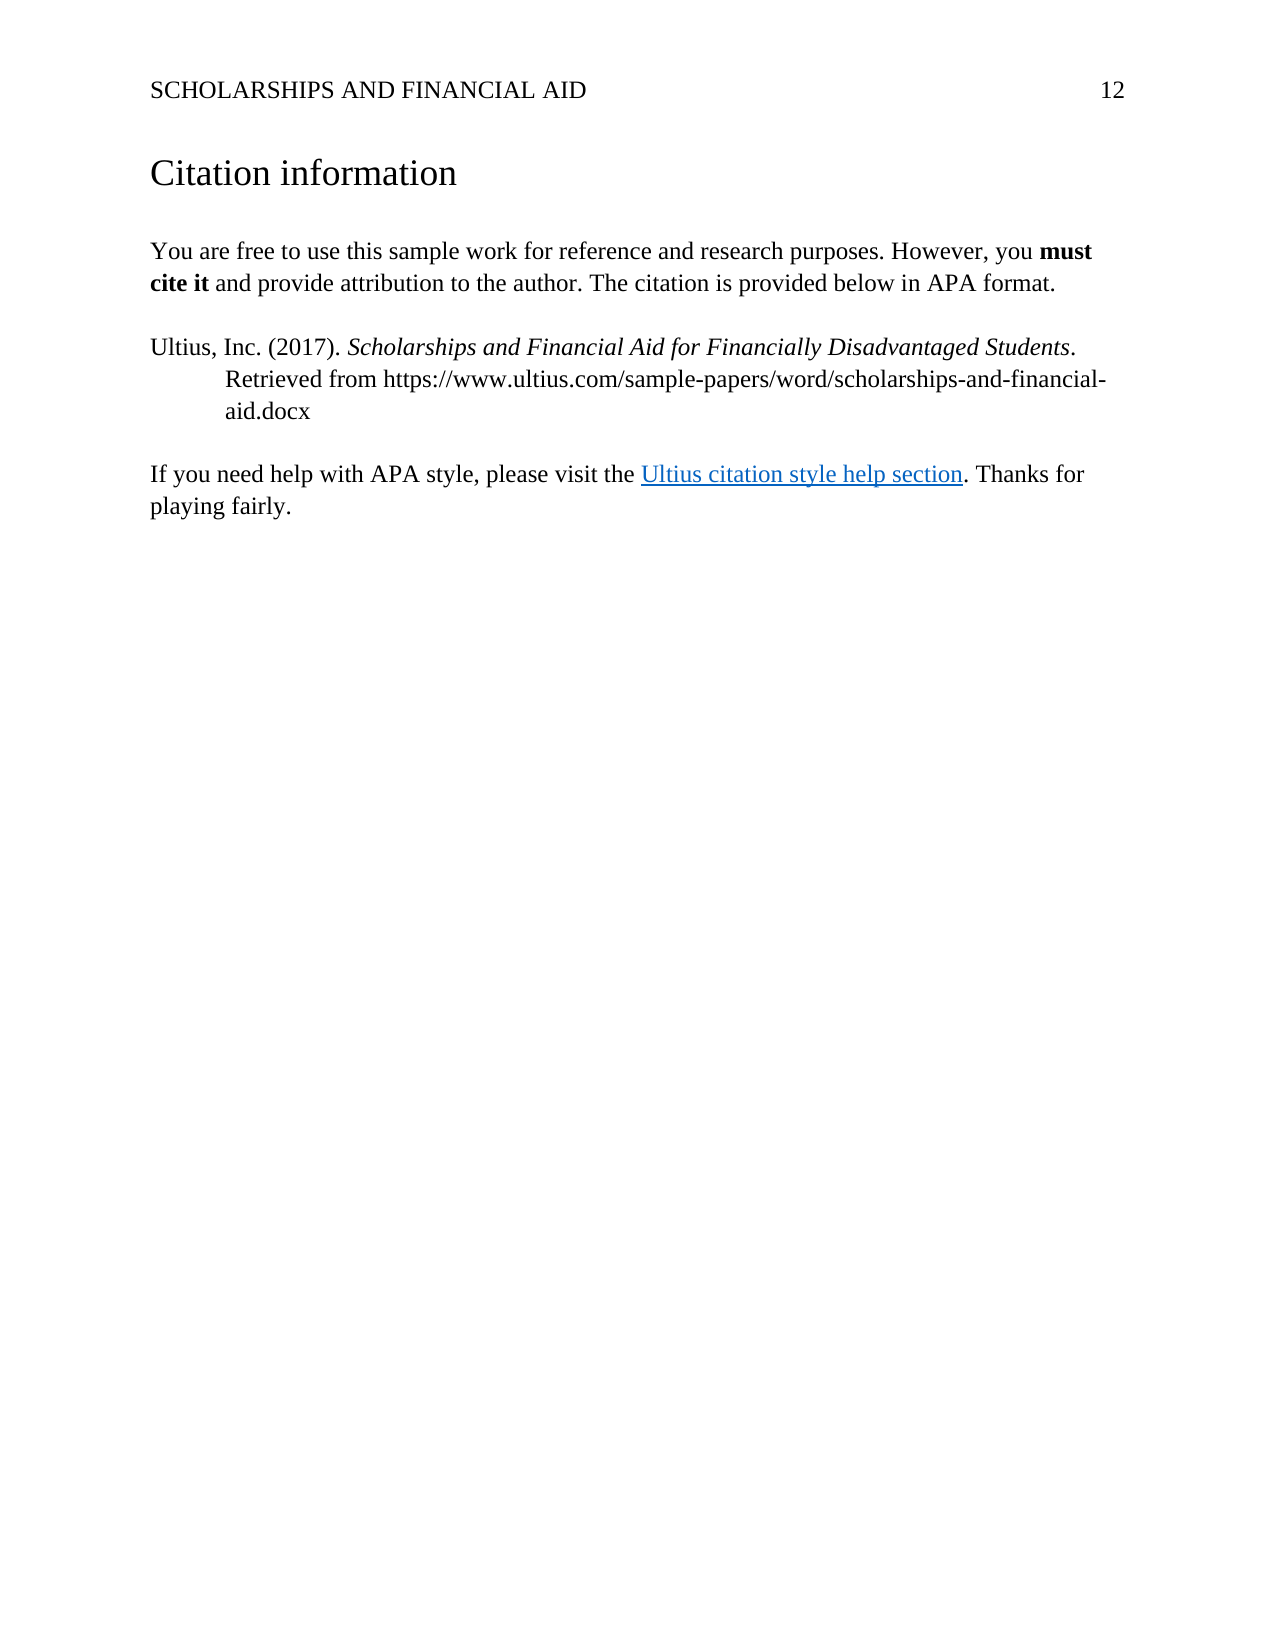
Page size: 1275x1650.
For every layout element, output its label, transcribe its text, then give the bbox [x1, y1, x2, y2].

text If you need help with APA style, please visit the Ultius citation style help section. Thanks for playing fairly. [150, 459, 1124, 520]
text Ultius, Inc. (2017). Scholarships and Financial Aid for Financially Disadvantaged Students. Retrieved from https://www.ultius.com/sample-papers/word/scholarships-and-financial-aid.docx [150, 332, 1124, 424]
text You are free to use this sample work for reference and research purposes. However, you must cite it and provide attribution to the author. The citation is provided below in APA format. [150, 236, 1124, 297]
text Citation information [150, 150, 1124, 193]
